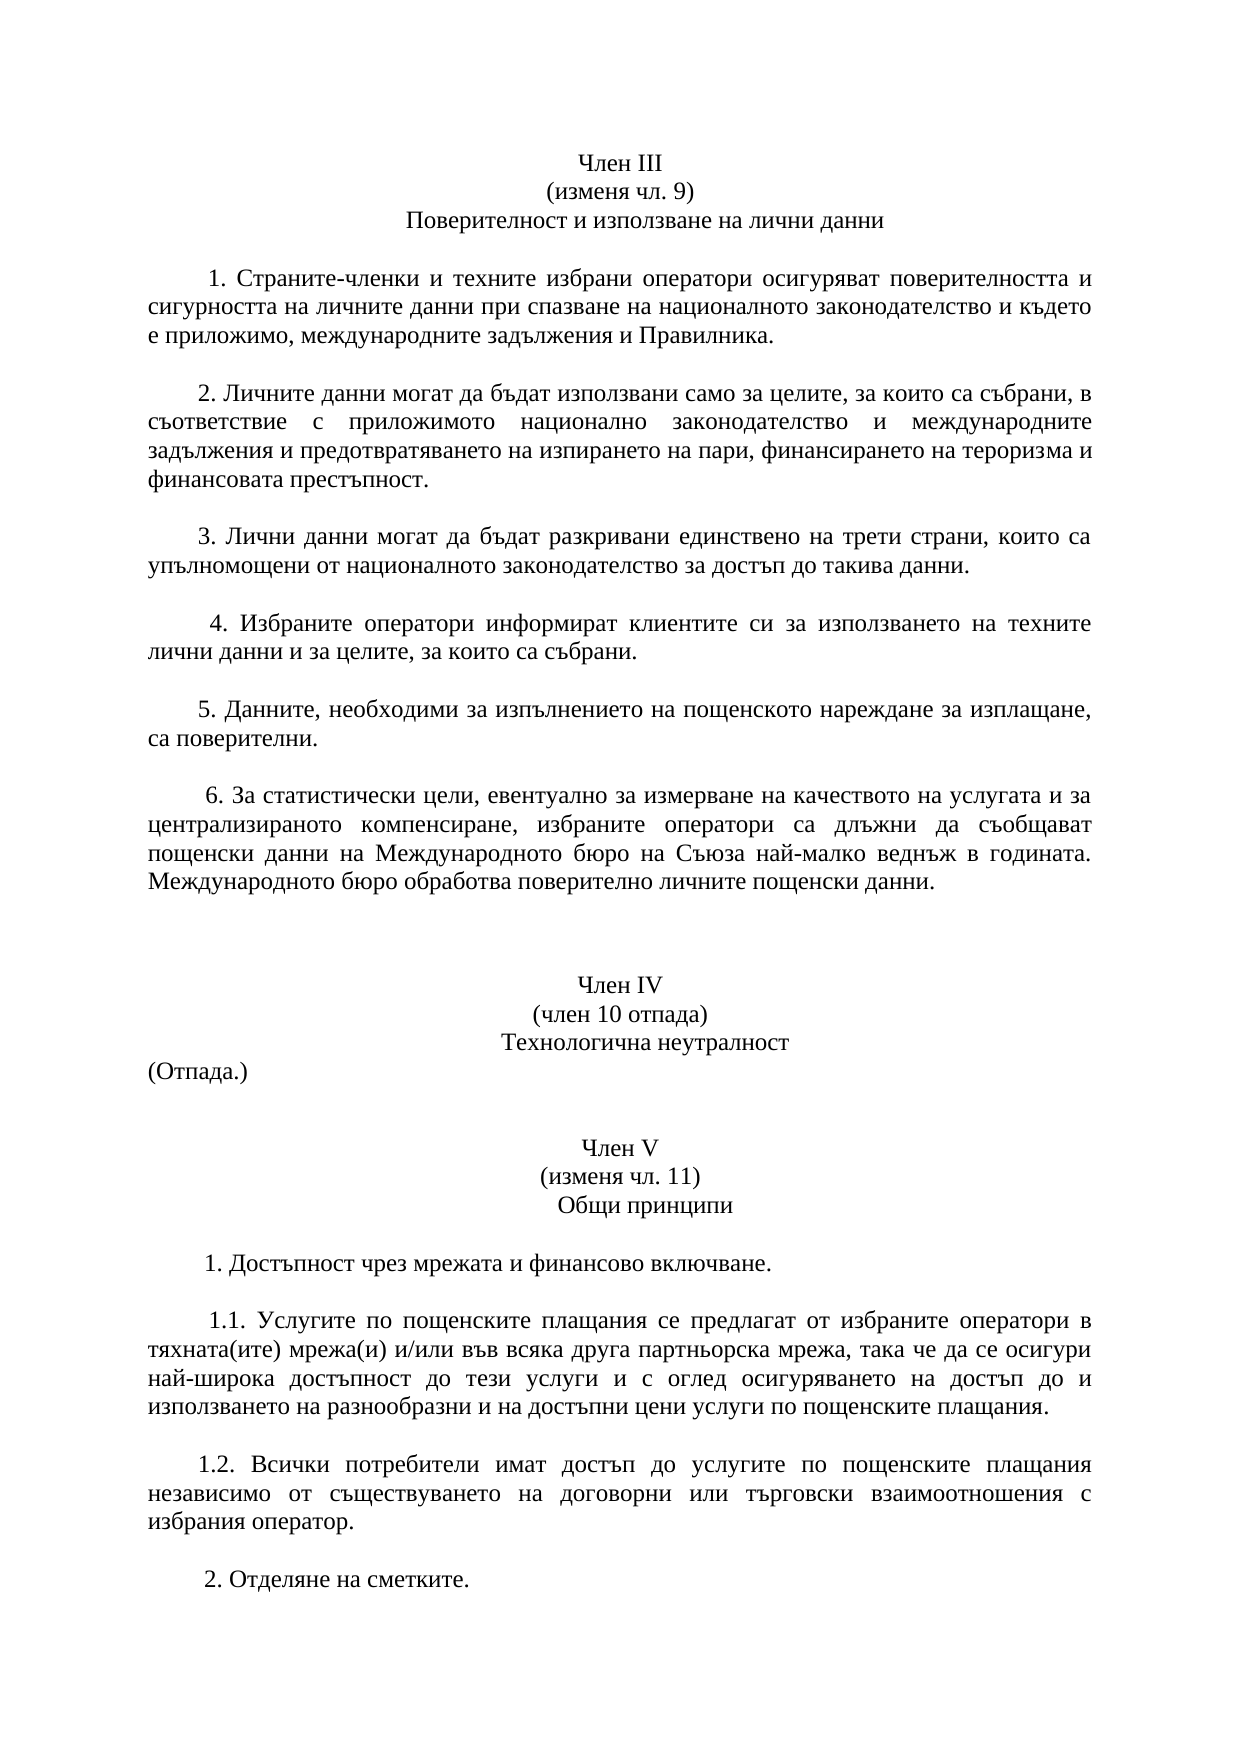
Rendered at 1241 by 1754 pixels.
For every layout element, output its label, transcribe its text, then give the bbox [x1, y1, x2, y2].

text 5. Данните, необходими за изпълнението на пощенското нареждане за изплащане, са поверителни. [148, 694, 1093, 751]
text (член 10 отпада) [148, 999, 1093, 1027]
text 4. Избраните оператори информират клиентите си за използването на техните лични данни и за целите, за които са събрани. [148, 608, 1093, 665]
text (изменя чл. 11) [148, 1161, 1093, 1190]
text Общи принципи [148, 1190, 1093, 1219]
text 1. Страните-членки и техните избрани оператори осигуряват поверителността и сигурността на личните данни при спазване на националното законодателство и където е приложимо, международните задължения и Правилника. [148, 263, 1093, 349]
text (Отпада.) [148, 1056, 1093, 1085]
text (изменя чл. 9) [148, 176, 1093, 205]
text Член III [148, 148, 1093, 176]
text Член IV [148, 970, 1093, 999]
text 2. Личните данни могат да бъдат използвани само за целите, за които са събрани, в съответствие с приложимото национално законодателство и международните задължения и предотвратяването на изпирането на пари, финансирането на тероризма и финансовата престъпност. [148, 378, 1093, 493]
text Член V [148, 1133, 1093, 1161]
text 1.2. Всички потребители имат достъп до услугите по пощенските плащания независимо от съществуването на договорни или търговски взаимоотношения с избрания оператор. [148, 1449, 1093, 1535]
text Поверителност и използване на лични данни [148, 205, 1093, 234]
text 1.1. Услугите по пощенските плащания се предлагат от избраните оператори в тяхната(ите) мрежа(и) и/или във всяка друга партньорска мрежа, така че да се осигури най-широка достъпност до тези услуги и с оглед осигуряването на достъп до и използването на разнообразни и на достъпни цени услуги по пощенските плащания. [148, 1305, 1093, 1420]
text 6. За статистически цели, евентуално за измерване на качеството на услугата и за централизираното компенсиране, избраните оператори са длъжни да съобщават пощенски данни на Международното бюро на Съюза най-малко веднъж в годината. Международното бюро обработва поверително личните пощенски данни. [148, 780, 1093, 895]
text Технологична неутралност [148, 1027, 1093, 1056]
text 1. Достъпност чрез мрежата и финансово включване. [148, 1248, 1093, 1276]
text 2. Отделяне на сметките. [148, 1564, 1093, 1593]
text 3. Лични данни могат да бъдат разкривани единствено на трети страни, които са упълномощени от националното законодателство за достъп до такива данни. [148, 521, 1093, 579]
